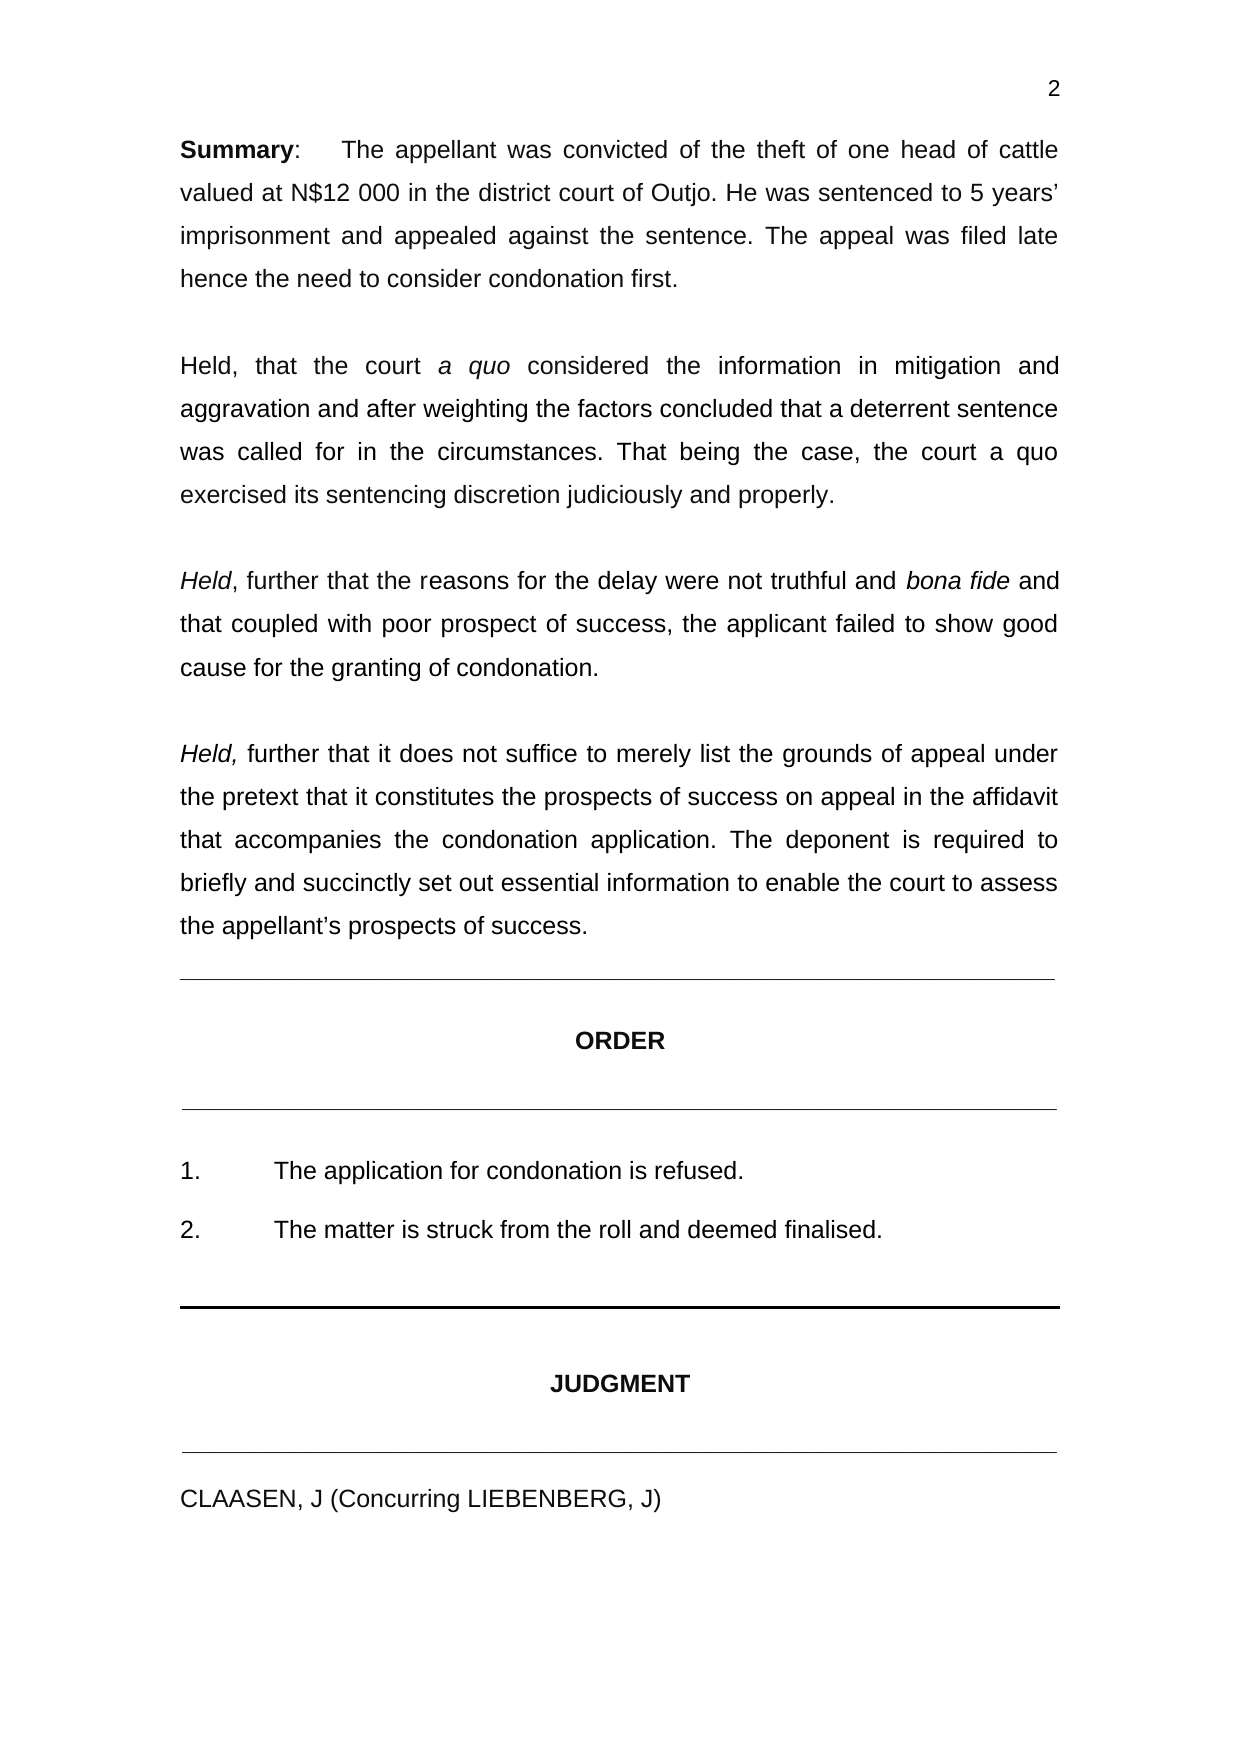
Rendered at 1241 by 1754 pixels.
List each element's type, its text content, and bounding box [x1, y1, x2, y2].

text _______________________________________________________________ [180, 954, 1060, 983]
text Summary: The appellant was convicted of the theft of one head of cattle valued at N$12 000 in the district court of Outjo. He was sentenced to 5 years’ imprisonment and appealed against the sentence. The appeal was filed late hence the need to consider condonation first. [180, 135, 1060, 293]
text _______________________________________________________________ [180, 1426, 1060, 1455]
text 1. The application for condonation is refused. [180, 1156, 1060, 1184]
text _______________________________________________________________ [180, 1084, 1060, 1112]
text Held, further that it does not suffice to merely list the grounds of appeal under the pretext that it constitutes the prospects of success on appeal in the affidavit that accompanies the condonation application. The deponent is required to briefly and succinctly set out essential information to enable the court to assess the appellant’s prospects of success. [180, 739, 1060, 940]
text Held, that the court a quo considered the information in mitigation and aggravation and after weighting the factors concluded that a deterrent sentence was called for in the circumstances. That being the case, the court a quo exercised its sentencing discretion judiciously and properly. [180, 351, 1060, 509]
text 2. The matter is struck from the roll and deemed finalised. [180, 1215, 1060, 1244]
text CLAASEN, J (Concurring LIEBENBERG, J) [180, 1484, 1060, 1513]
text Held, further that the reasons for the delay were not truthful and bona fide and that coupled with poor prospect of success, the applicant failed to show good cause for the granting of condonation. [180, 566, 1060, 681]
text ORDER [180, 1026, 1060, 1055]
text JUDGMENT [180, 1369, 1060, 1398]
